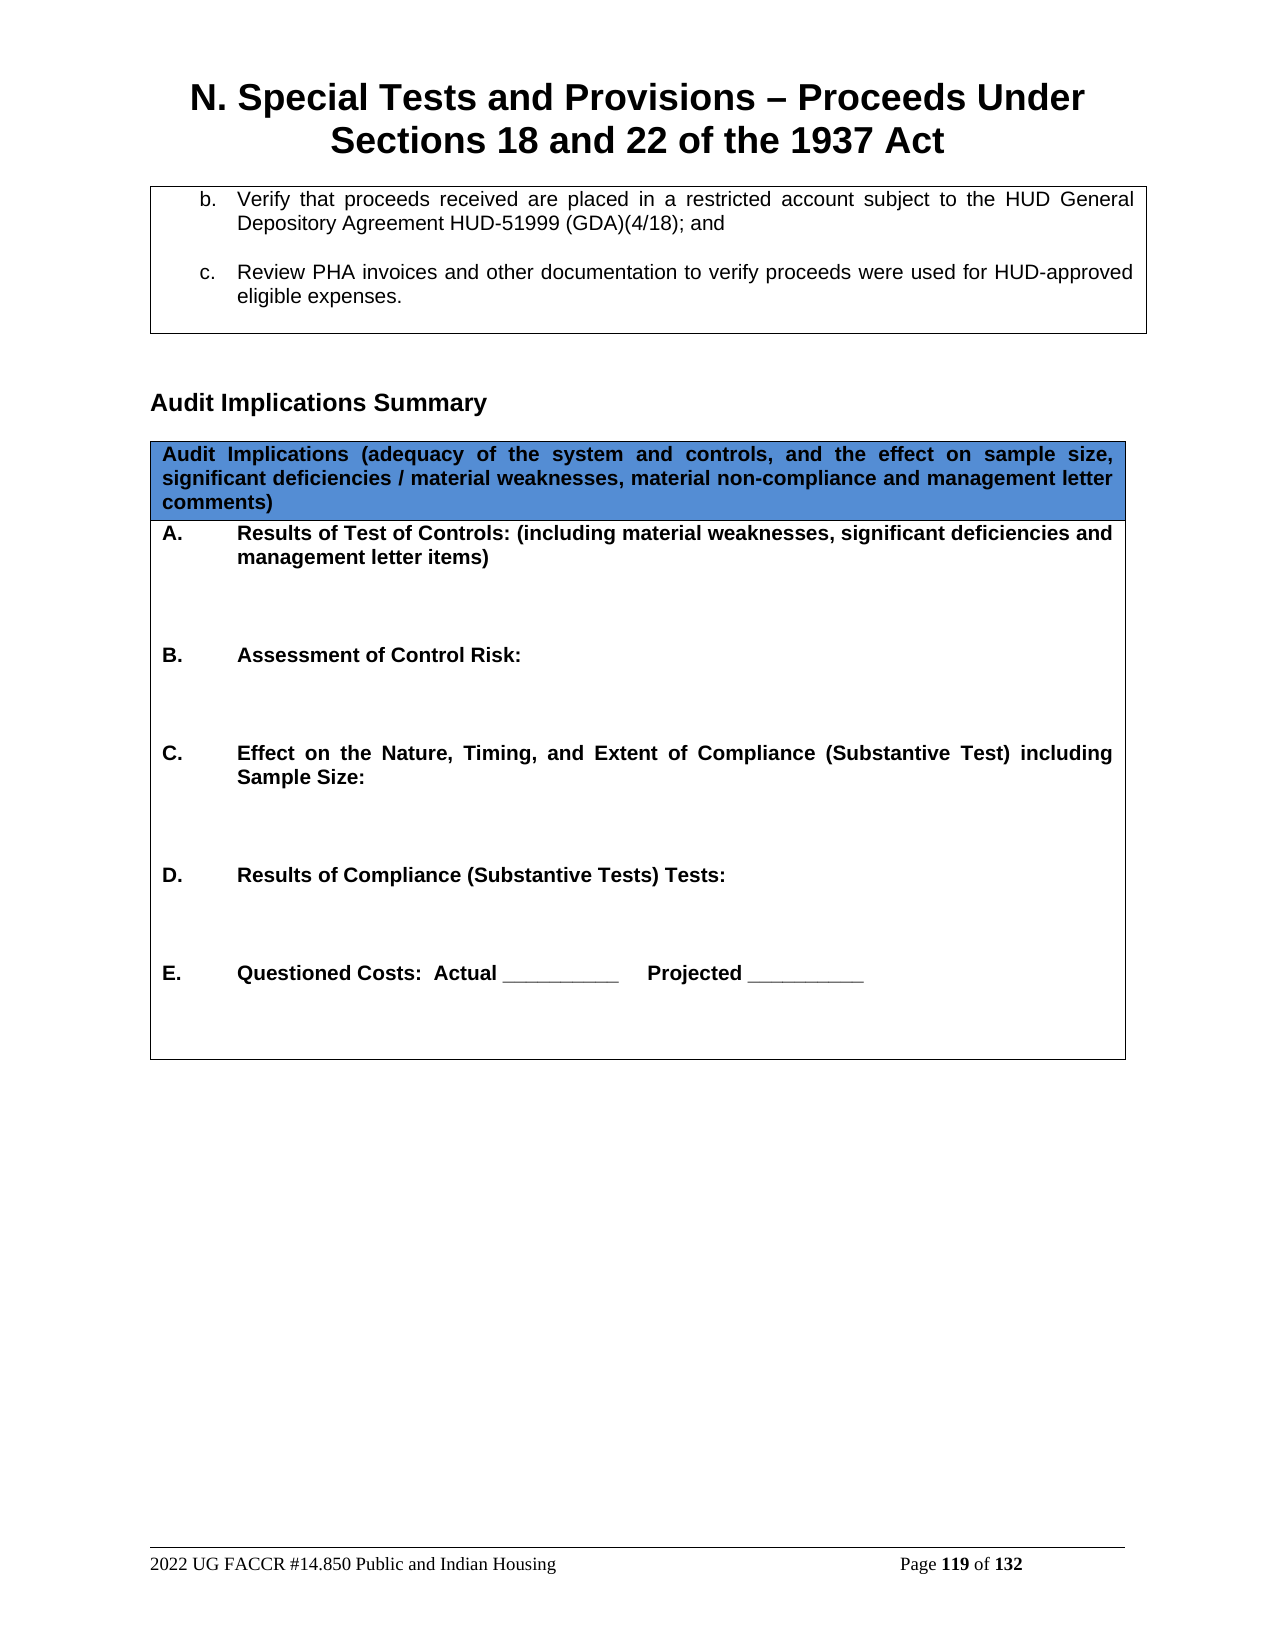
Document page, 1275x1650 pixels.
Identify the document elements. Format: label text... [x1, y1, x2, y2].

table_header Audit Implications (adequacy of the system and controls, and the effect on sample size, significant deficiencies / material weaknesses, material non-compliance and management letter comments) [151, 442, 1125, 520]
subtitle Audit Implications Summary [150, 391, 1125, 416]
table_cell Results of Test of Controls: (including material weaknesses, significant deficiencies and management letter items) Assessment of Control Risk: Effect on the Nature, Timing, and Extent of Compliance (Substantive Test) including Sample Size: Results of Compliance (Substantive Tests) Tests: Questioned Costs: Actual __________ Projected __________ [151, 521, 1125, 1059]
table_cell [151, 187, 1146, 333]
